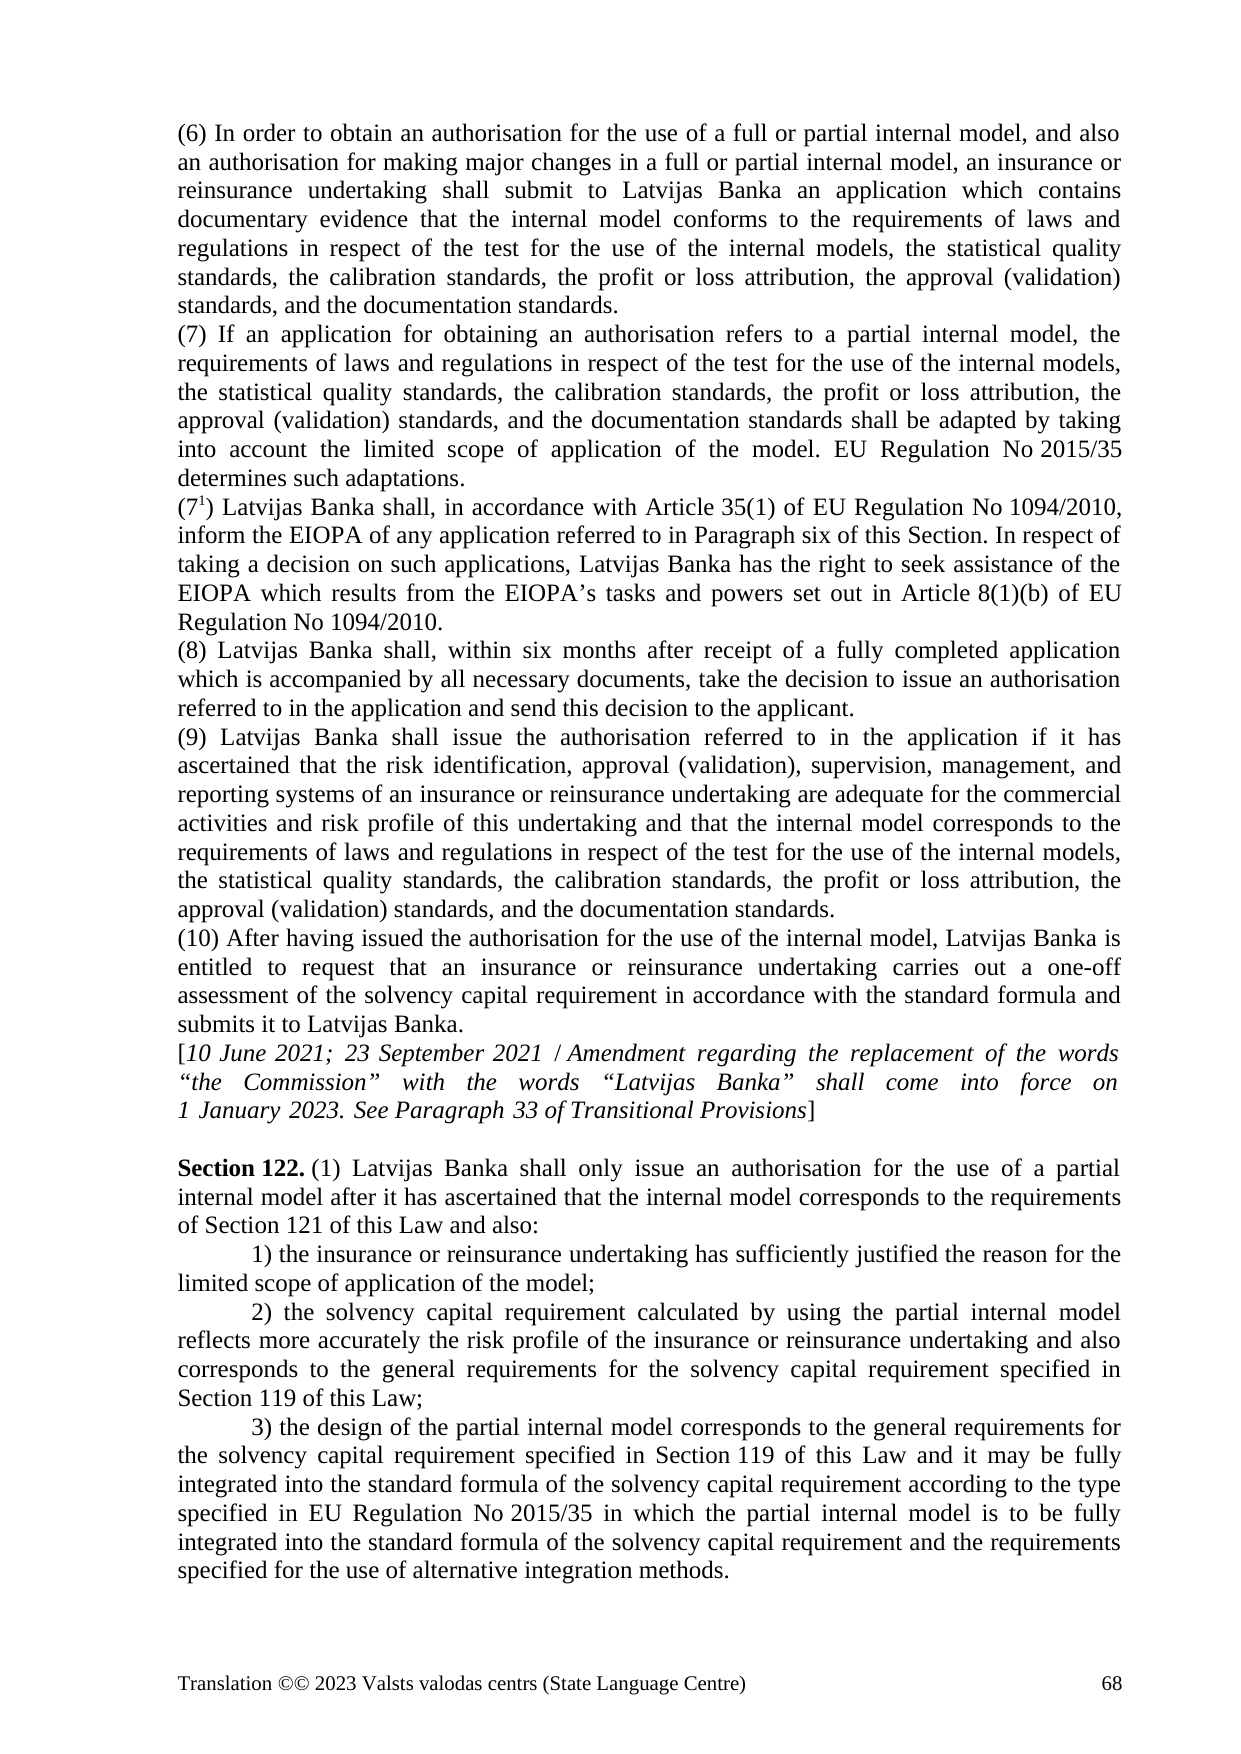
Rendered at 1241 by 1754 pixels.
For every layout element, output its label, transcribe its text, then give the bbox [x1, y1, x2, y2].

text 1) the insurance or reinsurance undertaking has sufficiently justified the reason for the limited scope of application of the model; [177, 1239, 1122, 1297]
text (8) Latvijas Banka shall, within six months after receipt of a fully completed application which is accompanied by all necessary documents, take the decision to issue an authorisation referred to in the application and send this decision to the applicant. [177, 636, 1122, 722]
text 2) the solvency capital requirement calculated by using the partial internal model reflects more accurately the risk profile of the insurance or reinsurance undertaking and also corresponds to the general requirements for the solvency capital requirement specified in Section 119 of this Law; [177, 1297, 1122, 1412]
text (10) After having issued the authorisation for the use of the internal model, Latvijas Banka is entitled to request that an insurance or reinsurance undertaking carries out a one-off assessment of the solvency capital requirement in accordance with the standard formula and submits it to Latvijas Banka. [177, 923, 1122, 1038]
text [10 June 2021; 23 September 2021 / Amendment regarding the replacement of the words “the Commission” with the words “Latvijas Banka” shall come into force on 1 January 2023. See Paragraph 33 of Transitional Provisions] [177, 1038, 1122, 1124]
text (9) Latvijas Banka shall issue the authorisation referred to in the application if it has ascertained that the risk identification, approval (validation), supervision, management, and reporting systems of an insurance or reinsurance undertaking are adequate for the commercial activities and risk profile of this undertaking and that the internal model corresponds to the requirements of laws and regulations in respect of the test for the use of the internal models, the statistical quality standards, the calibration standards, the profit or loss attribution, the approval (validation) standards, and the documentation standards. [177, 722, 1122, 923]
text (7) If an application for obtaining an authorisation refers to a partial internal model, the requirements of laws and regulations in respect of the test for the use of the internal models, the statistical quality standards, the calibration standards, the profit or loss attribution, the approval (validation) standards, and the documentation standards shall be adapted by taking into account the limited scope of application of the model. EU Regulation No 2015/35 determines such adaptations. [177, 319, 1122, 492]
text (6) In order to obtain an authorisation for the use of a full or partial internal model, and also an authorisation for making major changes in a full or partial internal model, an insurance or reinsurance undertaking shall submit to Latvijas Banka an application which contains documentary evidence that the internal model conforms to the requirements of laws and regulations in respect of the test for the use of the internal models, the statistical quality standards, the calibration standards, the profit or loss attribution, the approval (validation) standards, and the documentation standards. [177, 118, 1122, 319]
text Section 122. (1) Latvijas Banka shall only issue an authorisation for the use of a partial internal model after it has ascertained that the internal model corresponds to the requirements of Section 121 of this Law and also: [177, 1153, 1122, 1239]
text 3) the design of the partial internal model corresponds to the general requirements for the solvency capital requirement specified in Section 119 of this Law and it may be fully integrated into the standard formula of the solvency capital requirement according to the type specified in EU Regulation No 2015/35 in which the partial internal model is to be fully integrated into the standard formula of the solvency capital requirement and the requirements specified for the use of alternative integration methods. [177, 1412, 1122, 1584]
text (71) Latvijas Banka shall, in accordance with Article 35(1) of EU Regulation No 1094/2010, inform the EIOPA of any application referred to in Paragraph six of this Section. In respect of taking a decision on such applications, Latvijas Banka has the right to seek assistance of the EIOPA which results from the EIOPA’s tasks and powers set out in Article 8(1)(b) of EU Regulation No 1094/2010. [177, 492, 1122, 636]
